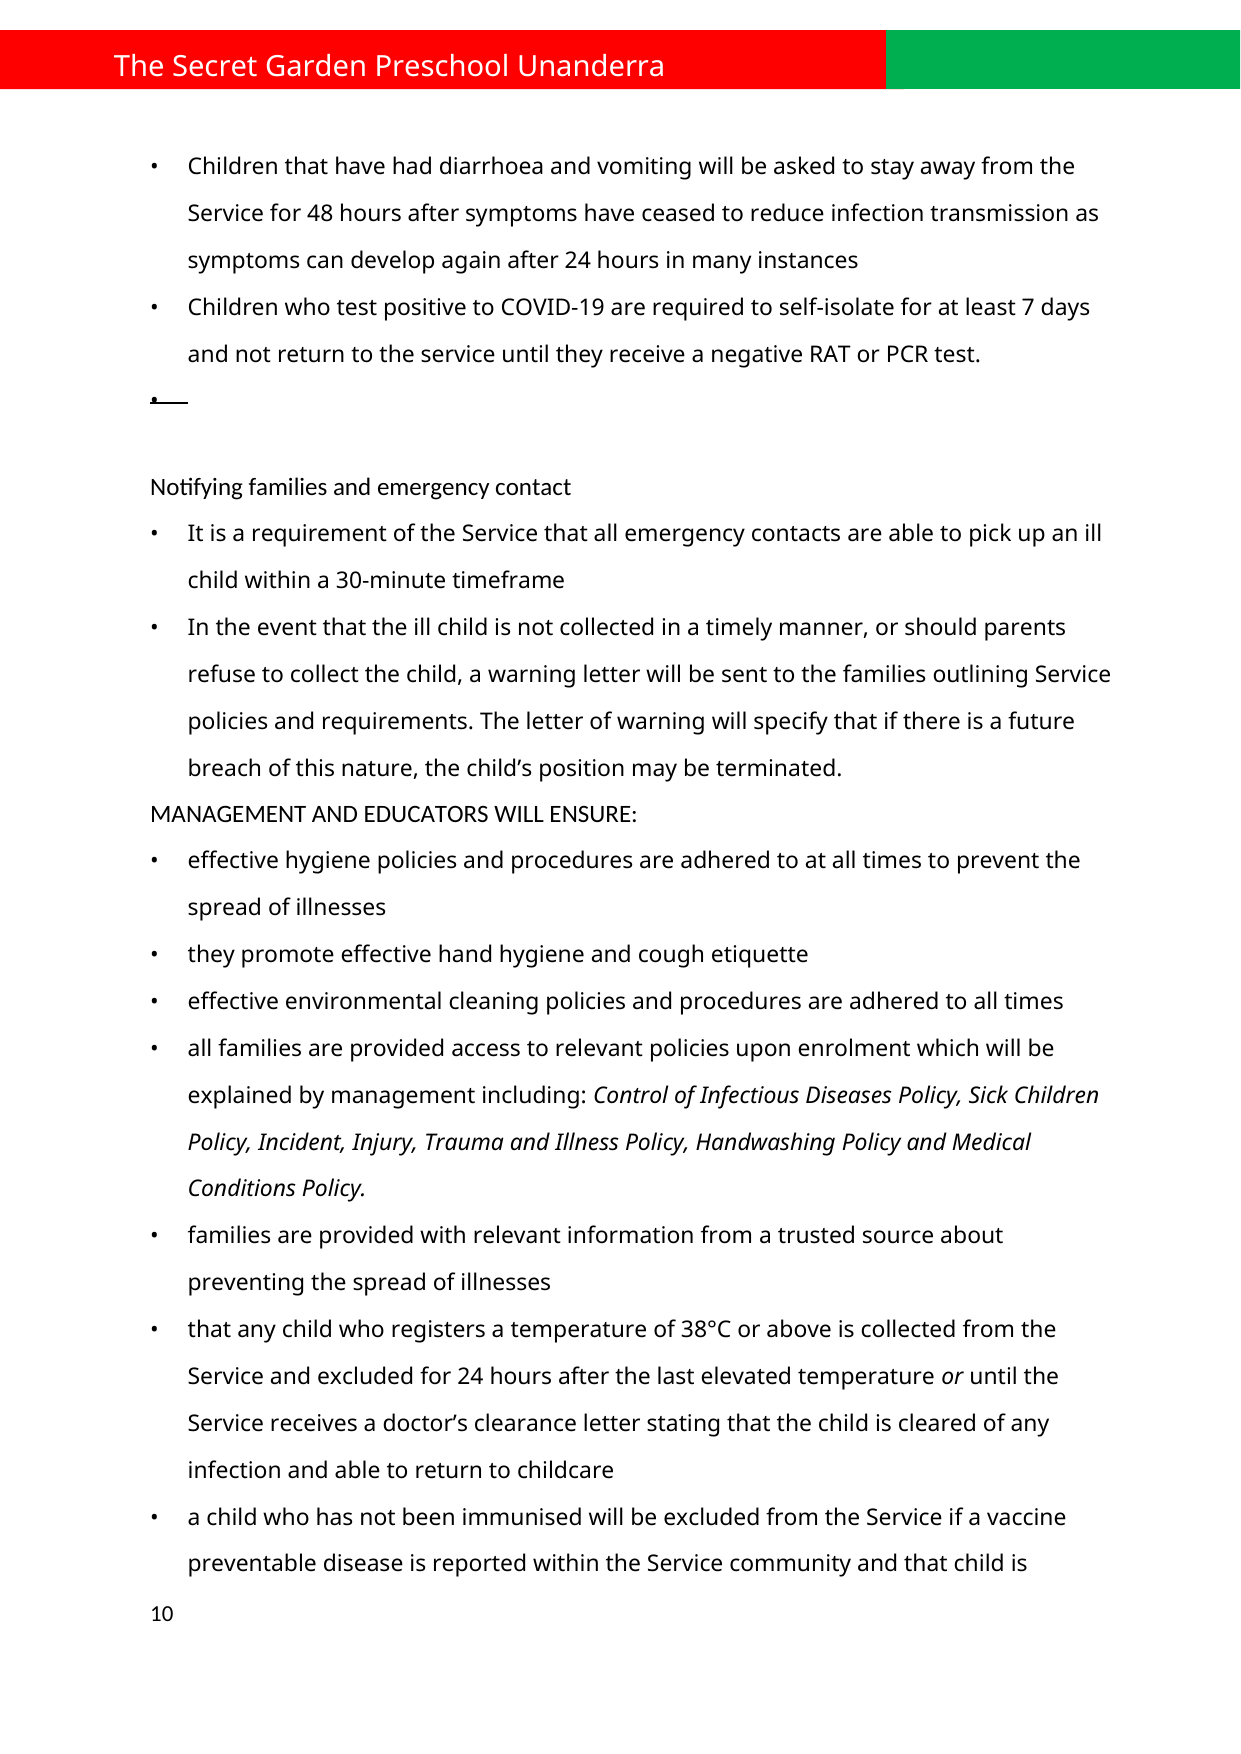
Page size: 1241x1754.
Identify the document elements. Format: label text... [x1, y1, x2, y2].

list families are provided with relevant information from a trusted source about preventing the spread of illnesses [150, 1219, 1122, 1297]
list they promote effective hand hygiene and cough etiquette [150, 938, 1122, 969]
list that any child who registers a temperature of 38°C or above is collected from the Service and excluded for 24 hours after the last elevated temperature or until the Service receives a doctor’s clearance letter stating that the child is cleared of any infection and able to return to childcare [150, 1313, 1122, 1485]
text Notifying families and emergency contact [150, 472, 1122, 502]
list all families are provided access to relevant policies upon enrolment which will be explained by management including: Control of Infectious Diseases Policy, Sick Children Policy, Incident, Injury, Trauma and Illness Policy, Handwashing Policy and Medical Conditions Policy. [150, 1032, 1122, 1204]
list effective hygiene policies and procedures are adhered to at all times to prevent the spread of illnesses [150, 844, 1122, 922]
list In the event that the ill child is not collected in a timely manner, or should parents refuse to collect the child, a warning letter will be sent to the families outlining Service policies and requirements. The letter of warning will specify that if there is a future breach of this nature, the child’s position may be terminated. [150, 611, 1122, 783]
list Children that have had diarrhoea and vomiting will be asked to stay away from the Service for 48 hours after symptoms have ceased to reduce infection transmission as symptoms can develop again after 24 hours in many instances [150, 150, 1122, 275]
list It is a requirement of the Service that all emergency contacts are able to pick up an ill child within a 30-minute timeframe [150, 517, 1122, 595]
list effective environmental cleaning policies and procedures are adhered to all times [150, 985, 1122, 1016]
text MANAGEMENT AND EDUCATORS WILL ENSURE: [150, 798, 1122, 829]
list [150, 1501, 1122, 1579]
list Children who test positive to COVID-19 are required to self-isolate for at least 7 days and not return to the service until they receive a negative RAT or PCR test. [150, 291, 1122, 369]
